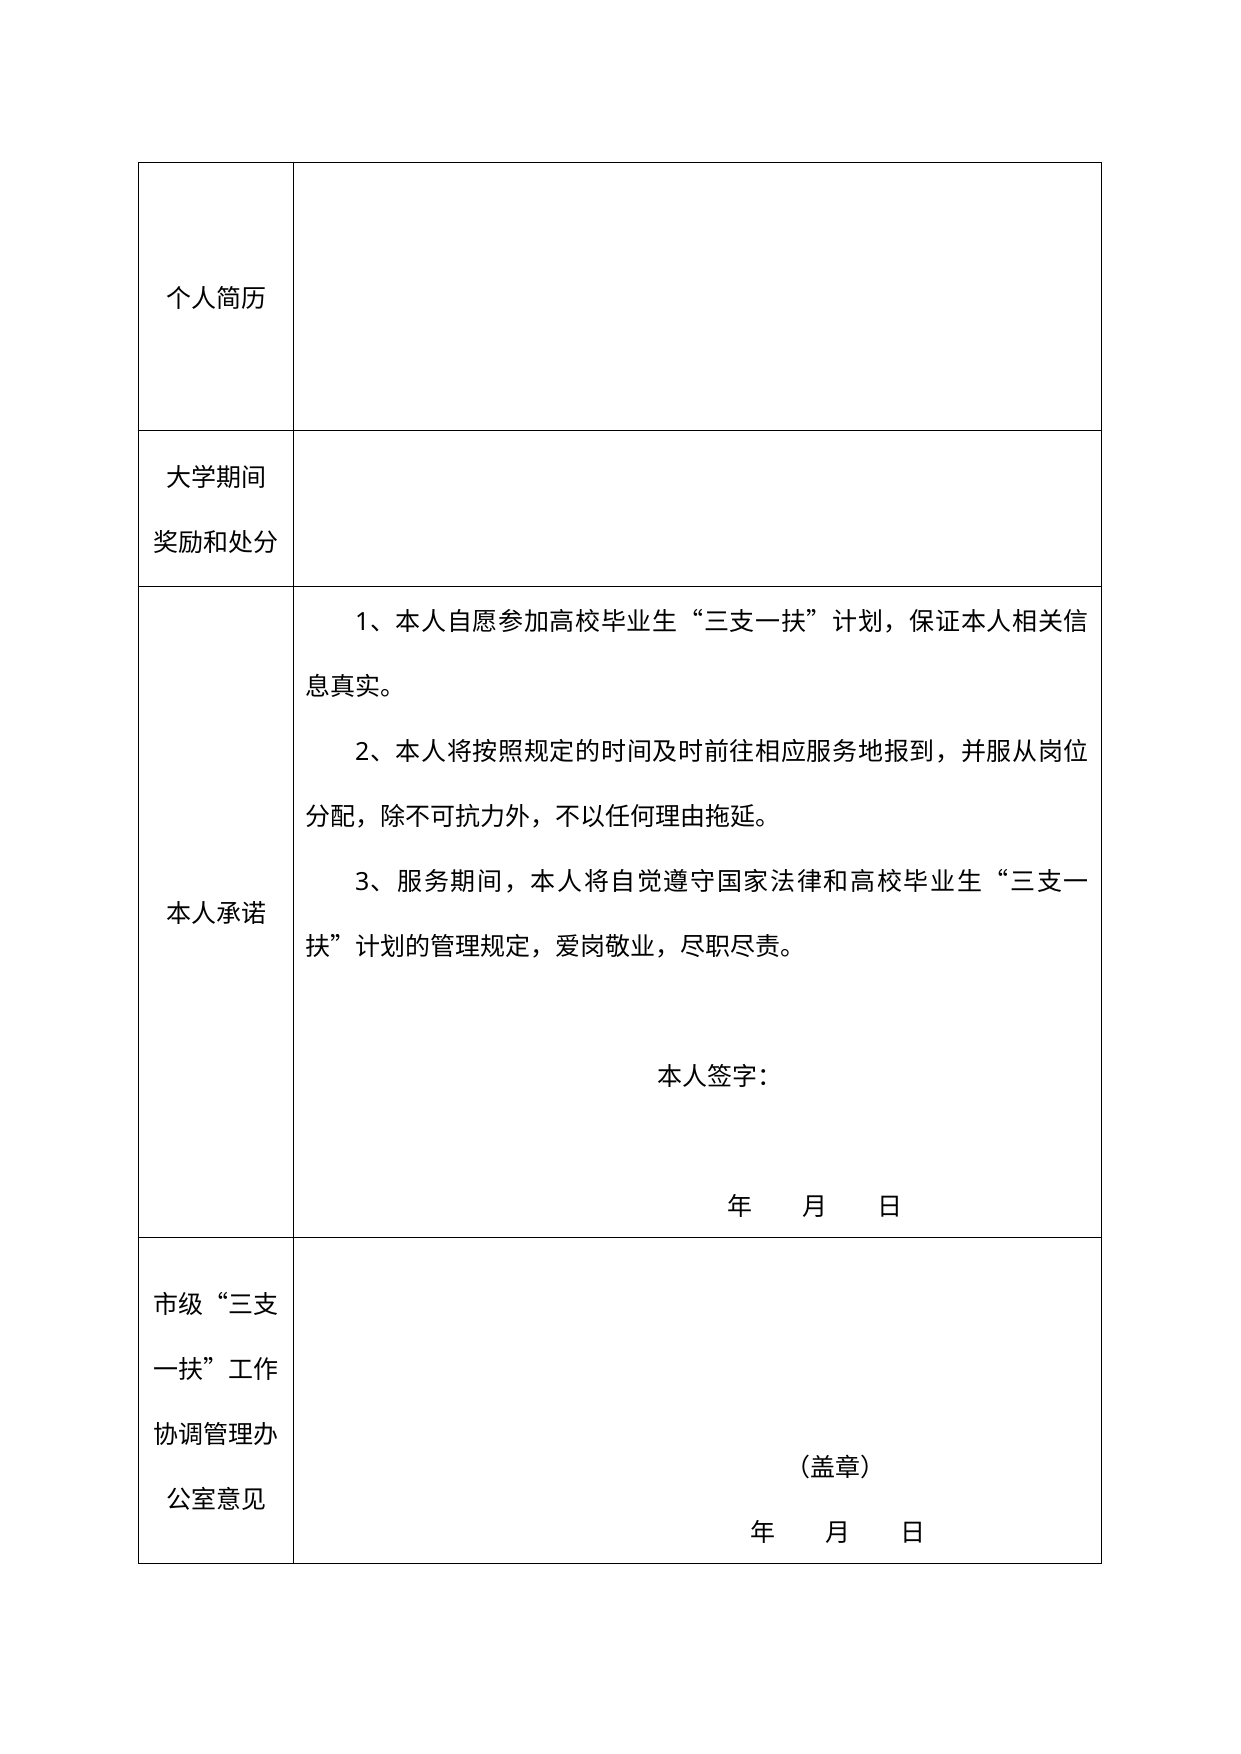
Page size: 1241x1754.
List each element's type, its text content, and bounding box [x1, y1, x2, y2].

table_cell 大学期间 奖励和处分 [139, 431, 293, 586]
table_cell 本人承诺 [139, 587, 293, 1237]
table_cell 1、本人自愿参加高校毕业生“三支一扶”计划，保证本人相关信息真实。 2、本人将按照规定的时间及时前往相应服务地报到，并服从岗位分配，除不可抗力外，不以任何理由拖延。 3、服务期间，本人将自觉遵守国家法律和高校毕业生“三支一扶”计划的管理规定，爱岗敬业，尽职尽责。 本人签字： 年 月 日 [294, 587, 1101, 1237]
table_cell 个人简历 [139, 163, 293, 430]
table_cell （盖章） 年 月 日 [294, 1238, 1101, 1563]
table_cell [294, 163, 1101, 430]
table_cell [294, 431, 1101, 586]
table_cell 市级“三支一扶”工作协调管理办公室意见 [139, 1238, 293, 1563]
